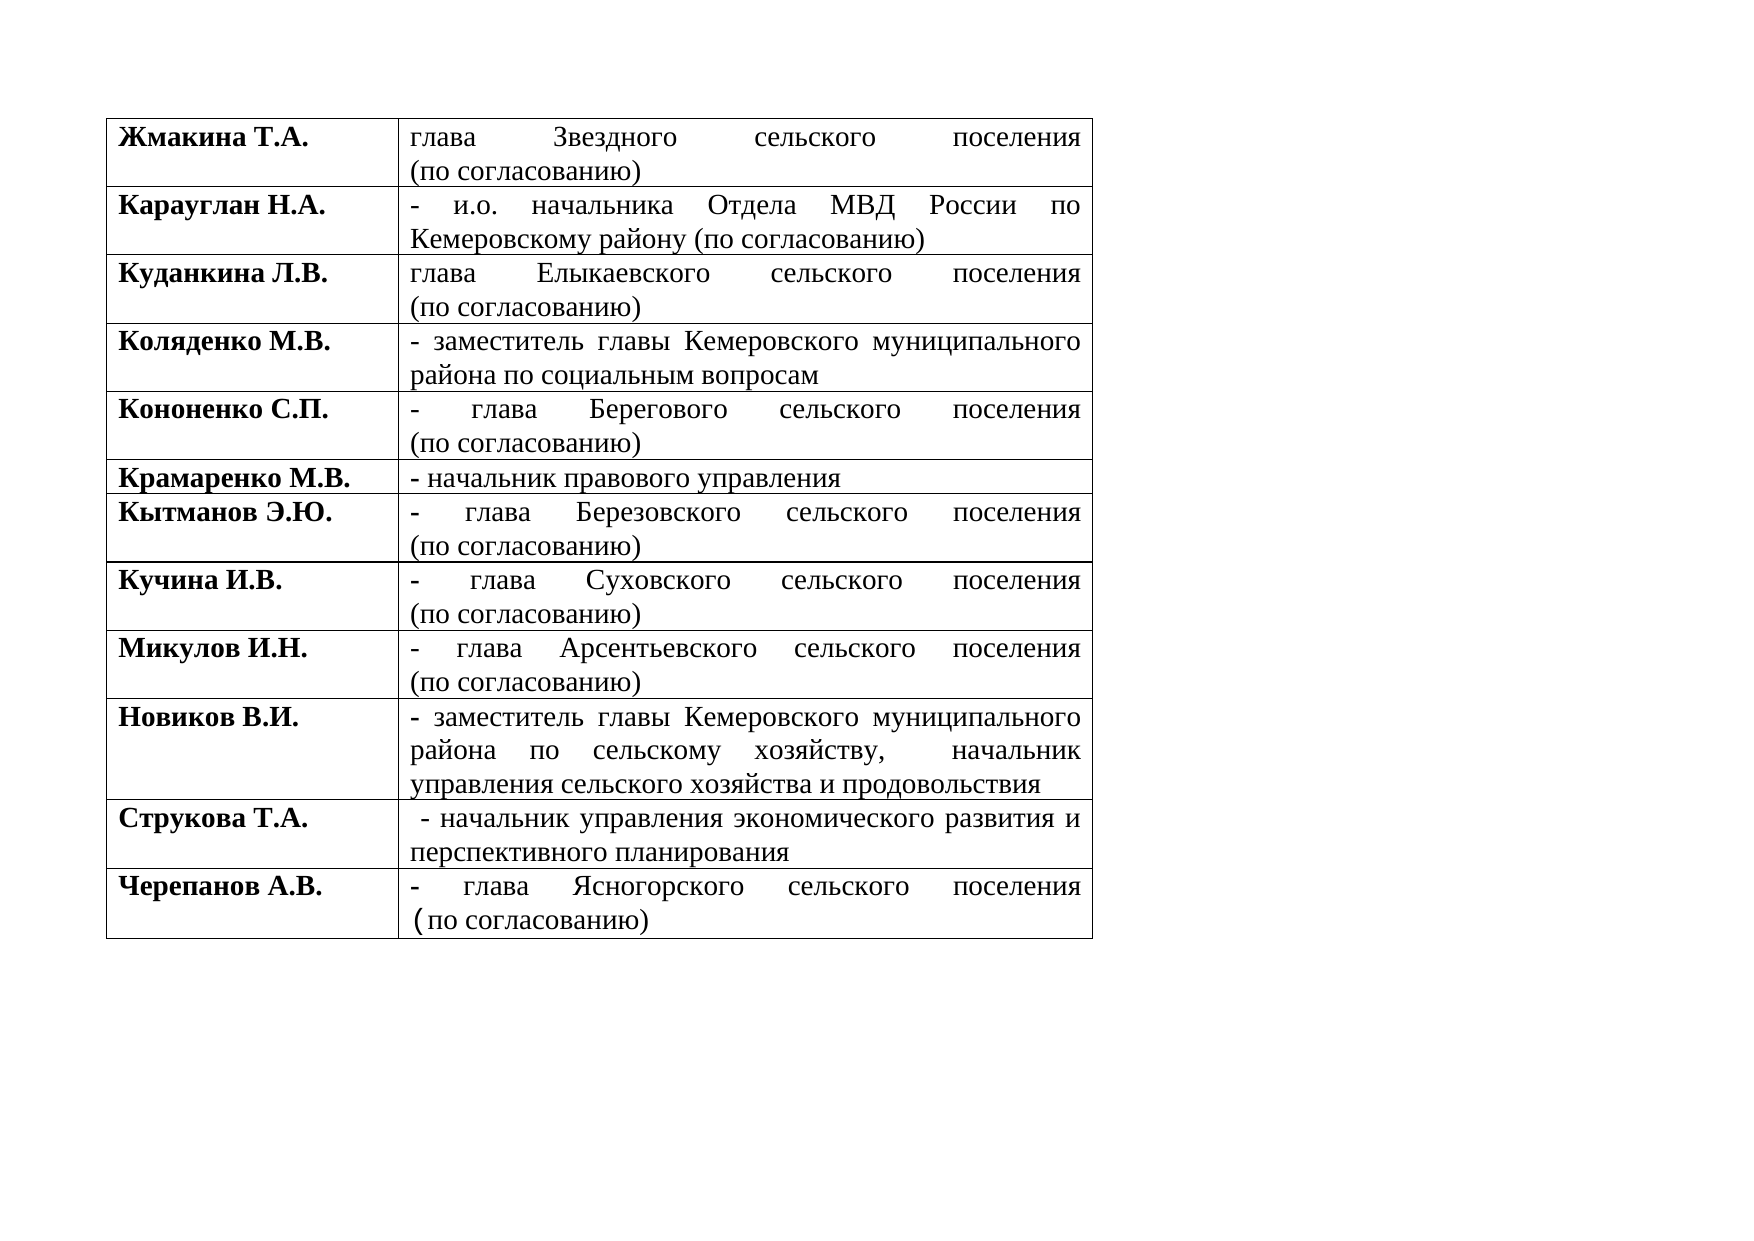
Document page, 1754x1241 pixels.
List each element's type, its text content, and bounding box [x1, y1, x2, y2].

table_cell - глава Арсентьевского сельского поселения (по согласованию) [399, 631, 1092, 698]
table_cell Кытманов Э.Ю. [107, 494, 398, 561]
table_cell Кучина И.В. [107, 563, 398, 629]
table_cell Крамаренко М.В. [107, 460, 398, 493]
table_cell Коляденко М.В. [107, 324, 398, 391]
table_cell Жмакина Т.А. [107, 119, 398, 186]
table_cell - глава Суховского сельского поселения (по согласованию) [399, 563, 1092, 629]
table_cell Черепанов А.В. [107, 869, 398, 938]
table_cell - начальник управления экономического развития и перспективного планирования [399, 800, 1092, 867]
table_cell Микулов И.Н. [107, 631, 398, 698]
table_cell глава Звездного сельского поселения (по согласованию) [399, 119, 1092, 186]
table_cell - глава Ясногорского сельского поселения (по согласованию) [399, 869, 1092, 938]
table_cell Куданкина Л.В. [107, 255, 398, 322]
table_cell Кононенко С.П. [107, 392, 398, 459]
table_cell - заместитель главы Кемеровского муниципального района по социальным вопросам [399, 324, 1092, 391]
table_cell - начальник правового управления [399, 460, 1092, 493]
table_cell - глава Берегового сельского поселения (по согласованию) [399, 392, 1092, 459]
table_cell Карауглан Н.А. [107, 187, 398, 254]
table_cell - заместитель главы Кемеровского муниципального района по сельскому хозяйству, начальник управления сельского хозяйства и продовольствия [399, 699, 1092, 799]
table_cell - и.о. начальника Отдела МВД России по Кемеровскому району (по согласованию) [399, 187, 1092, 254]
table_cell - глава Березовского сельского поселения (по согласованию) [399, 494, 1092, 561]
table_cell глава Елыкаевского сельского поселения (по согласованию) [399, 255, 1092, 322]
table_cell Новиков В.И. [107, 699, 398, 799]
table_cell Струкова Т.А. [107, 800, 398, 867]
